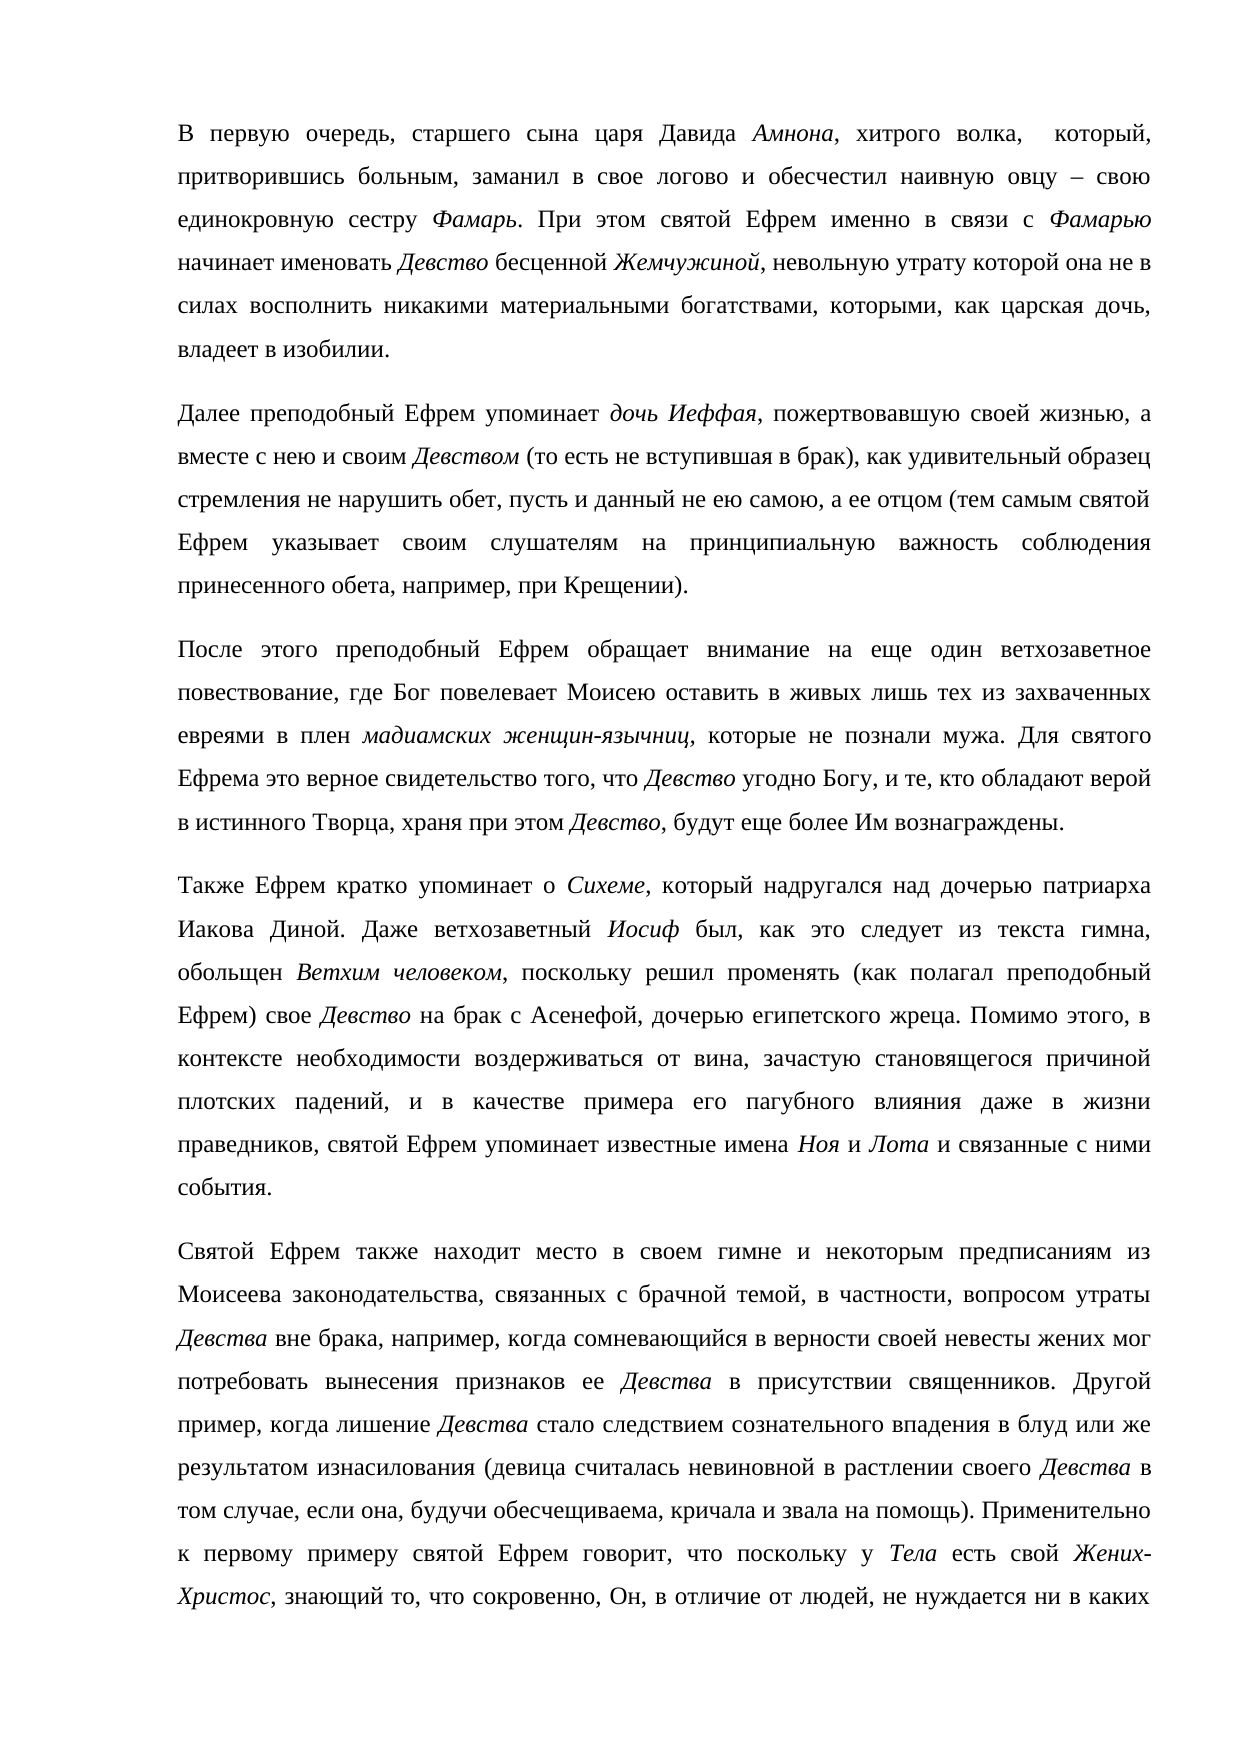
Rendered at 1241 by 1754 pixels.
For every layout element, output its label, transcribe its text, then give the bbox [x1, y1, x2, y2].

text Также Ефрем кратко упоминает о Сихеме, который надругался над дочерью патриарха Иакова Диной. Даже ветхозаветный Иосиф был, как это следует из текста гимна, обольщен Ветхим человеком, поскольку решил променять (как полагал преподобный Ефрем) свое Девство на брак с Асенефой, дочерью египетского жреца. Помимо этого, в контексте необходимости воздерживаться от вина, зачастую становящегося причиной плотских падений, и в качестве примера его пагубного влияния даже в жизни праведников, святой Ефрем упоминает известные имена Ноя и Лота и связанные с ними события. [177, 871, 1152, 1201]
text Далее преподобный Ефрем упоминает дочь Иеффая, пожертвовавшую своей жизнью, а вместе с нею и своим Девством (то есть не вступившая в брак), как удивительный образец стремления не нарушить обет, пусть и данный не ею самою, а ее отцом (тем самым святой Ефрем указывает своим слушателям на принципиальную важность соблюдения принесенного обета, например, при Крещении). [177, 398, 1152, 599]
text После этого преподобный Ефрем обращает внимание на еще один ветхозаветное повествование, где Бог повелевает Моисею оставить в живых лишь тех из захваченных евреями в плен мадиамских женщин-язычниц, которые не познали мужа. Для святого Ефрема это верное свидетельство того, что Девство угодно Богу, и те, кто обладают верой в истинного Творца, храня при этом Девство, будут еще более Им вознаграждены. [177, 634, 1152, 835]
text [177, 1236, 1152, 1610]
text В первую очередь, старшего сына царя Давида Амнона, хитрого волка, который, притворившись больным, заманил в свое логово и обесчестил наивную овцу – свою единокровную сестру Фамарь. При этом святой Ефрем именно в связи с Фамарью начинает именовать Девство бесценной Жемчужиной, невольную утрату которой она не в силах восполнить никакими материальными богатствами, которыми, как царская дочь, владеет в изобилии. [177, 118, 1152, 362]
